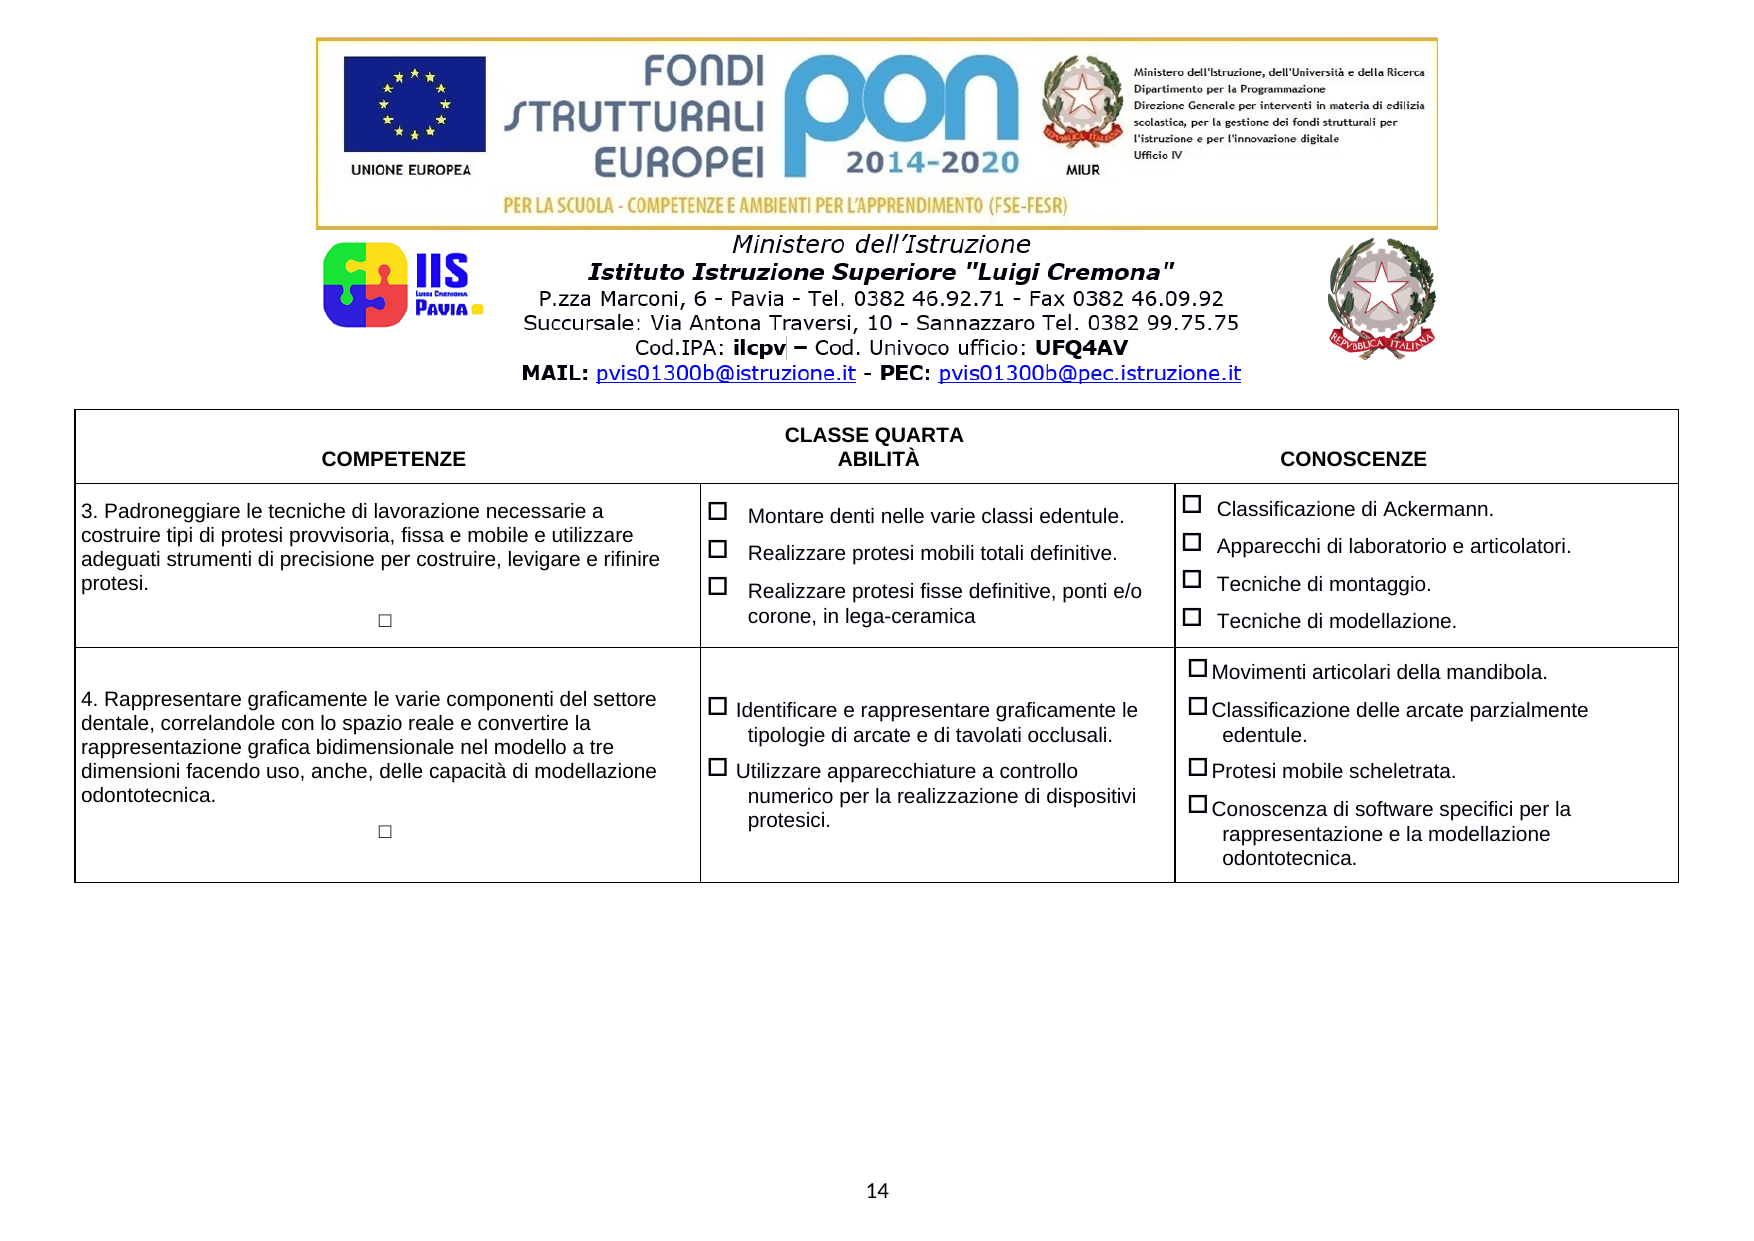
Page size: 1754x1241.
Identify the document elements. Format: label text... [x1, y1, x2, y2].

table_cell 3. Padroneggiare le tecniche di lavorazione necessarie a costruire tipi di protesi provvisoria, fissa e mobile e utilizzare adeguati strumenti di precisione per costruire, levigare e rifinire protesi. □ [76, 484, 700, 647]
table_cell Identificare e rappresentare graficamente le tipologie di arcate e di tavolati occlusali. Utilizzare apparecchiature a controllo numerico per la realizzazione di dispositivi protesici. [701, 648, 1174, 882]
table_cell 4. Rappresentare graficamente le varie componenti del settore dentale, correlandole con lo spazio reale e convertire la rappresentazione grafica bidimensionale nel modello a tre dimensioni facendo uso, anche, delle capacità di modellazione odontotecnica. □ [76, 648, 700, 882]
table_cell Classificazione di Ackermann. Apparecchi di laboratorio e articolatori. Tecniche di montaggio. Tecniche di modellazione. [1176, 484, 1678, 647]
table_header CLASSE QUARTA COMPETENZE ABILITÀ CONOSCENZE [76, 410, 1678, 483]
table_cell Montare denti nelle varie classi edentule. Realizzare protesi mobili totali definitive. Realizzare protesi fisse definitive, ponti e/o corone, in lega-ceramica [701, 484, 1174, 647]
picture [316, 37, 1438, 397]
table_cell Movimenti articolari della mandibola. Classificazione delle arcate parzialmente edentule. Protesi mobile scheletrata. Conoscenza di software specifici per la rappresentazione e la modellazione odontotecnica. [1176, 648, 1678, 882]
